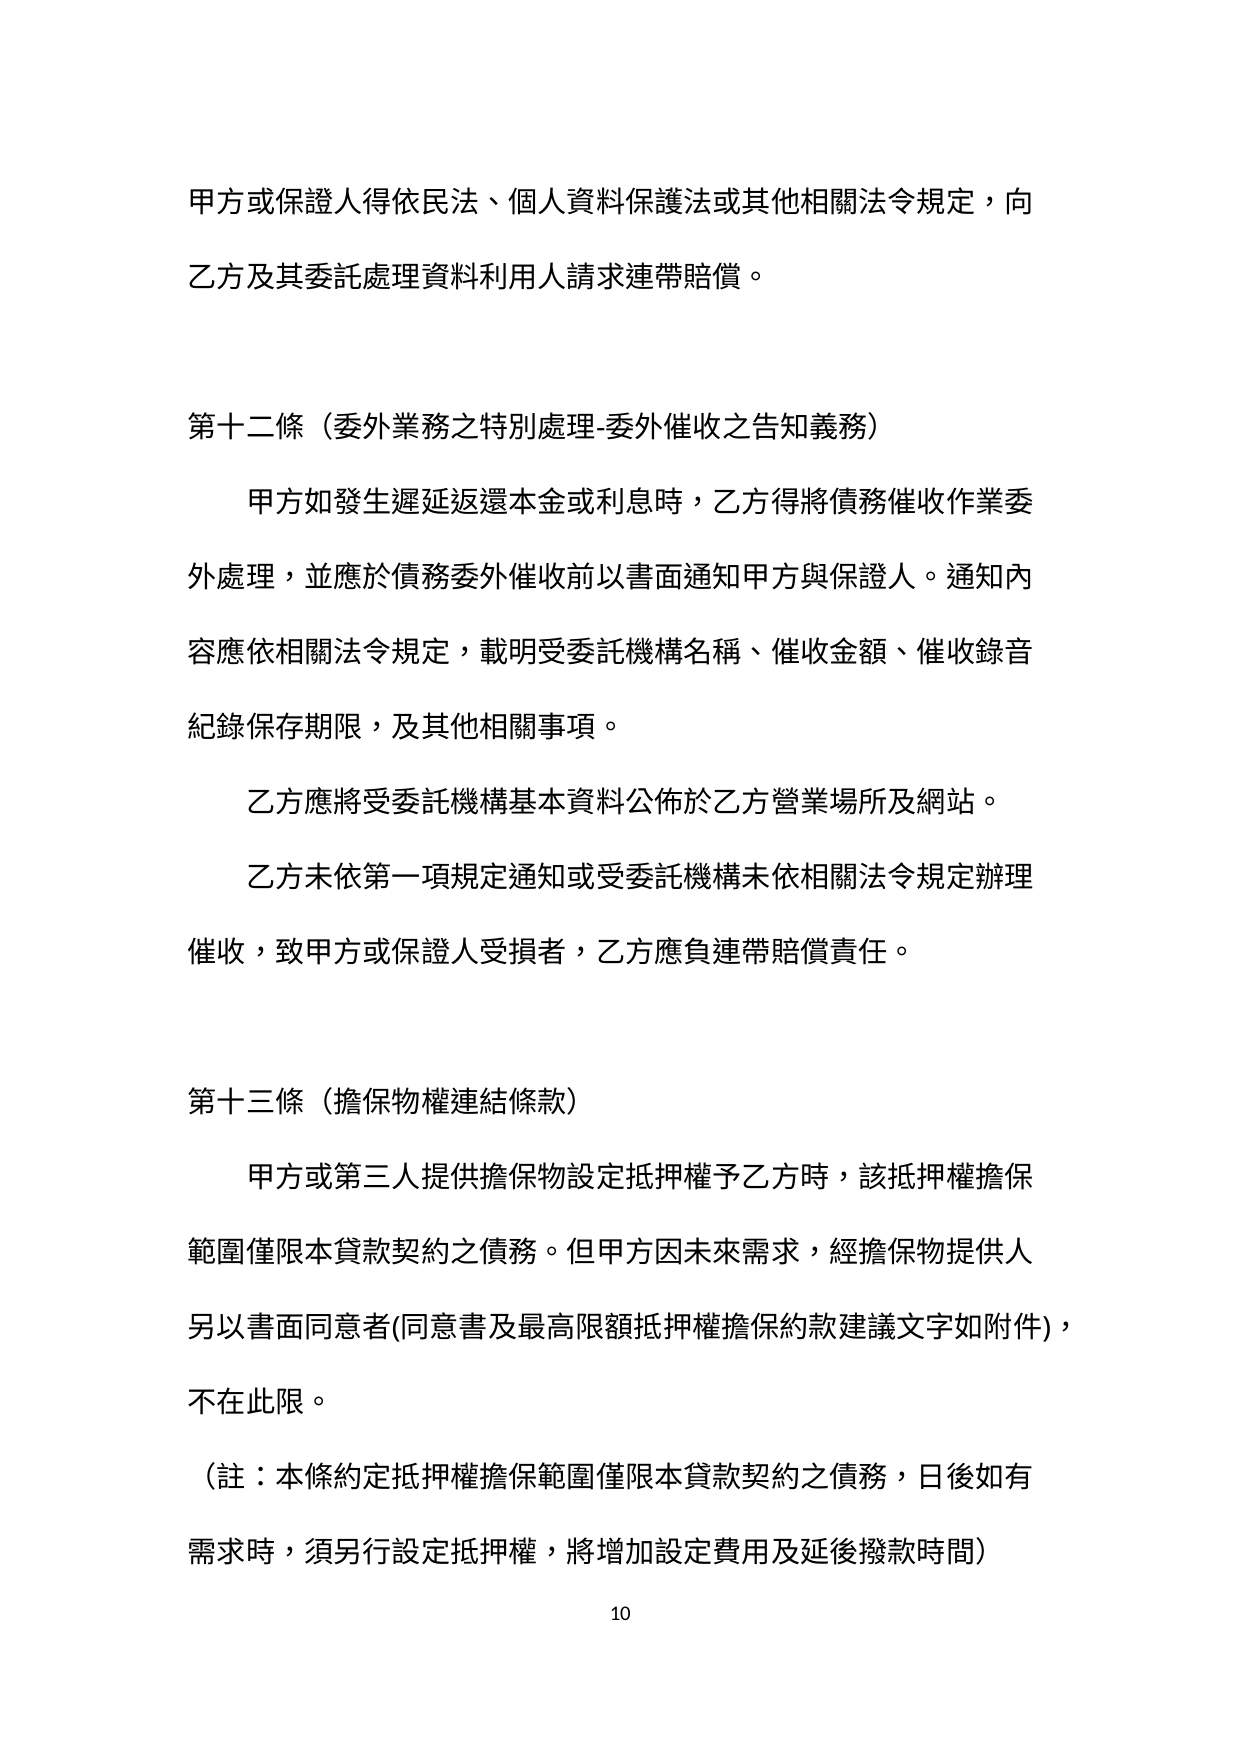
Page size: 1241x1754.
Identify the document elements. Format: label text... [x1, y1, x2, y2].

text 第十三條（擔保物權連結條款） [187, 1062, 1053, 1137]
text 甲方如發生遲延返還本金或利息時，乙方得將債務催收作業委外處理，並應於債務委外催收前以書面通知甲方與保證人。通知內容應依相關法令規定，載明受委託機構名稱、催收金額、催收錄音紀錄保存期限，及其他相關事項。 [187, 462, 1053, 762]
text 甲方或第三人提供擔保物設定抵押權予乙方時，該抵押權擔保範圍僅限本貸款契約之債務。但甲方因未來需求，經擔保物提供人另以書面同意者(同意書及最高限額抵押權擔保約款建議文字如附件)，不在此限。 [187, 1137, 1053, 1437]
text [187, 162, 1053, 312]
text （註：本條約定抵押權擔保範圍僅限本貸款契約之債務，日後如有需求時，須另行設定抵押權，將增加設定費用及延後撥款時間） [187, 1437, 1053, 1587]
text 乙方未依第一項規定通知或受委託機構未依相關法令規定辦理催收，致甲方或保證人受損者，乙方應負連帶賠償責任。 [187, 837, 1053, 987]
text 乙方應將受委託機構基本資料公佈於乙方營業場所及網站。 [187, 762, 1053, 837]
text 第十二條（委外業務之特別處理-委外催收之告知義務） [187, 387, 1053, 462]
